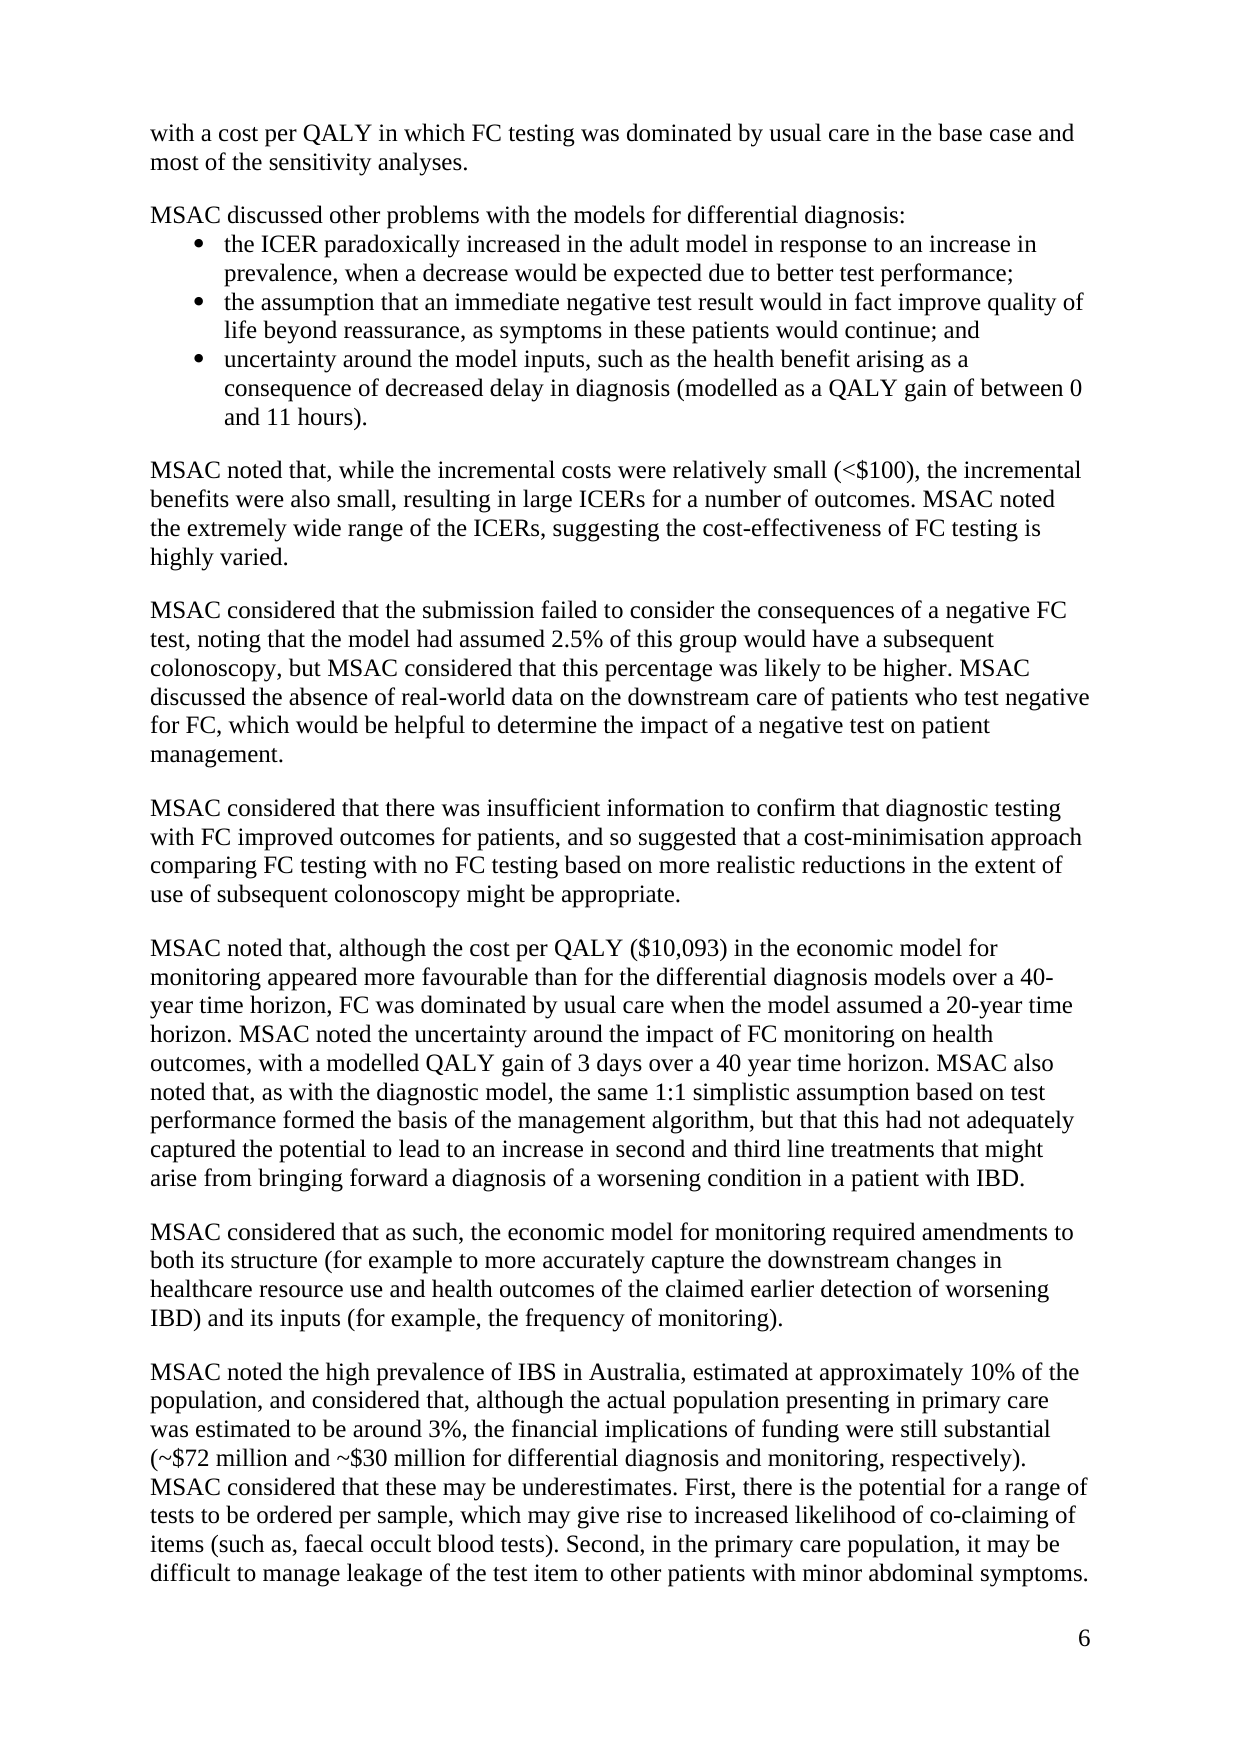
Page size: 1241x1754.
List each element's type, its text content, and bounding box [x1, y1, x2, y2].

text MSAC considered that as such, the economic model for monitoring required amendments to both its structure (for example to more accurately capture the downstream changes in healthcare resource use and health outcomes of the claimed earlier detection of worsening IBD) and its inputs (for example, the frequency of monitoring). [150, 1217, 1090, 1332]
text MSAC noted that, although the cost per QALY ($10,093) in the economic model for monitoring appeared more favourable than for the differential diagnosis models over a 40-year time horizon, FC was dominated by usual care when the model assumed a 20-year time horizon. MSAC noted the uncertainty around the impact of FC monitoring on health outcomes, with a modelled QALY gain of 3 days over a 40 year time horizon. MSAC also noted that, as with the diagnostic model, the same 1:1 simplistic assumption based on test performance formed the basis of the management algorithm, but that this had not adequately captured the potential to lead to an increase in second and third line treatments that might arise from bringing forward a diagnosis of a worsening condition in a patient with IBD. [150, 933, 1090, 1192]
list the ICER paradoxically increased in the adult model in response to an increase in prevalence, when a decrease would be expected due to better test performance; [194, 229, 1090, 287]
text MSAC noted that, while the incremental costs were relatively small (<$100), the incremental benefits were also small, resulting in large ICERs for a number of outcomes. MSAC noted the extremely wide range of the ICERs, suggesting the cost-effectiveness of FC testing is highly varied. [150, 456, 1090, 571]
list uncertainty around the model inputs, such as the health benefit arising as a consequence of decreased delay in diagnosis (modelled as a QALY gain of between 0 and 11 hours). [194, 344, 1090, 431]
text MSAC noted the high prevalence of IBS in Australia, estimated at approximately 10% of the population, and considered that, although the actual population presenting in primary care was estimated to be around 3%, the financial implications of funding were still substantial (~$72 million and ~$30 million for differential diagnosis and monitoring, respectively). MSAC considered that these may be underestimates. First, there is the potential for a range of tests to be ordered per sample, which may give rise to increased likelihood of co-claiming of items (such as, faecal occult blood tests). Second, in the primary care population, it may be difficult to manage leakage of the test item to other patients with minor abdominal symptoms. [150, 1357, 1090, 1587]
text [150, 118, 1090, 176]
text MSAC discussed other problems with the models for differential diagnosis: [150, 201, 1090, 229]
list the assumption that an immediate negative test result would in fact improve quality of life beyond reassurance, as symptoms in these patients would continue; and [194, 287, 1090, 344]
text MSAC considered that there was insufficient information to confirm that diagnostic testing with FC improved outcomes for patients, and so suggested that a cost-minimisation approach comparing FC testing with no FC testing based on more realistic reductions in the extent of use of subsequent colonoscopy might be appropriate. [150, 793, 1090, 908]
text MSAC considered that the submission failed to consider the consequences of a negative FC test, noting that the model had assumed 2.5% of this group would have a subsequent colonoscopy, but MSAC considered that this percentage was likely to be higher. MSAC discussed the absence of real-world data on the downstream care of patients who test negative for FC, which would be helpful to determine the impact of a negative test on patient management. [150, 596, 1090, 768]
